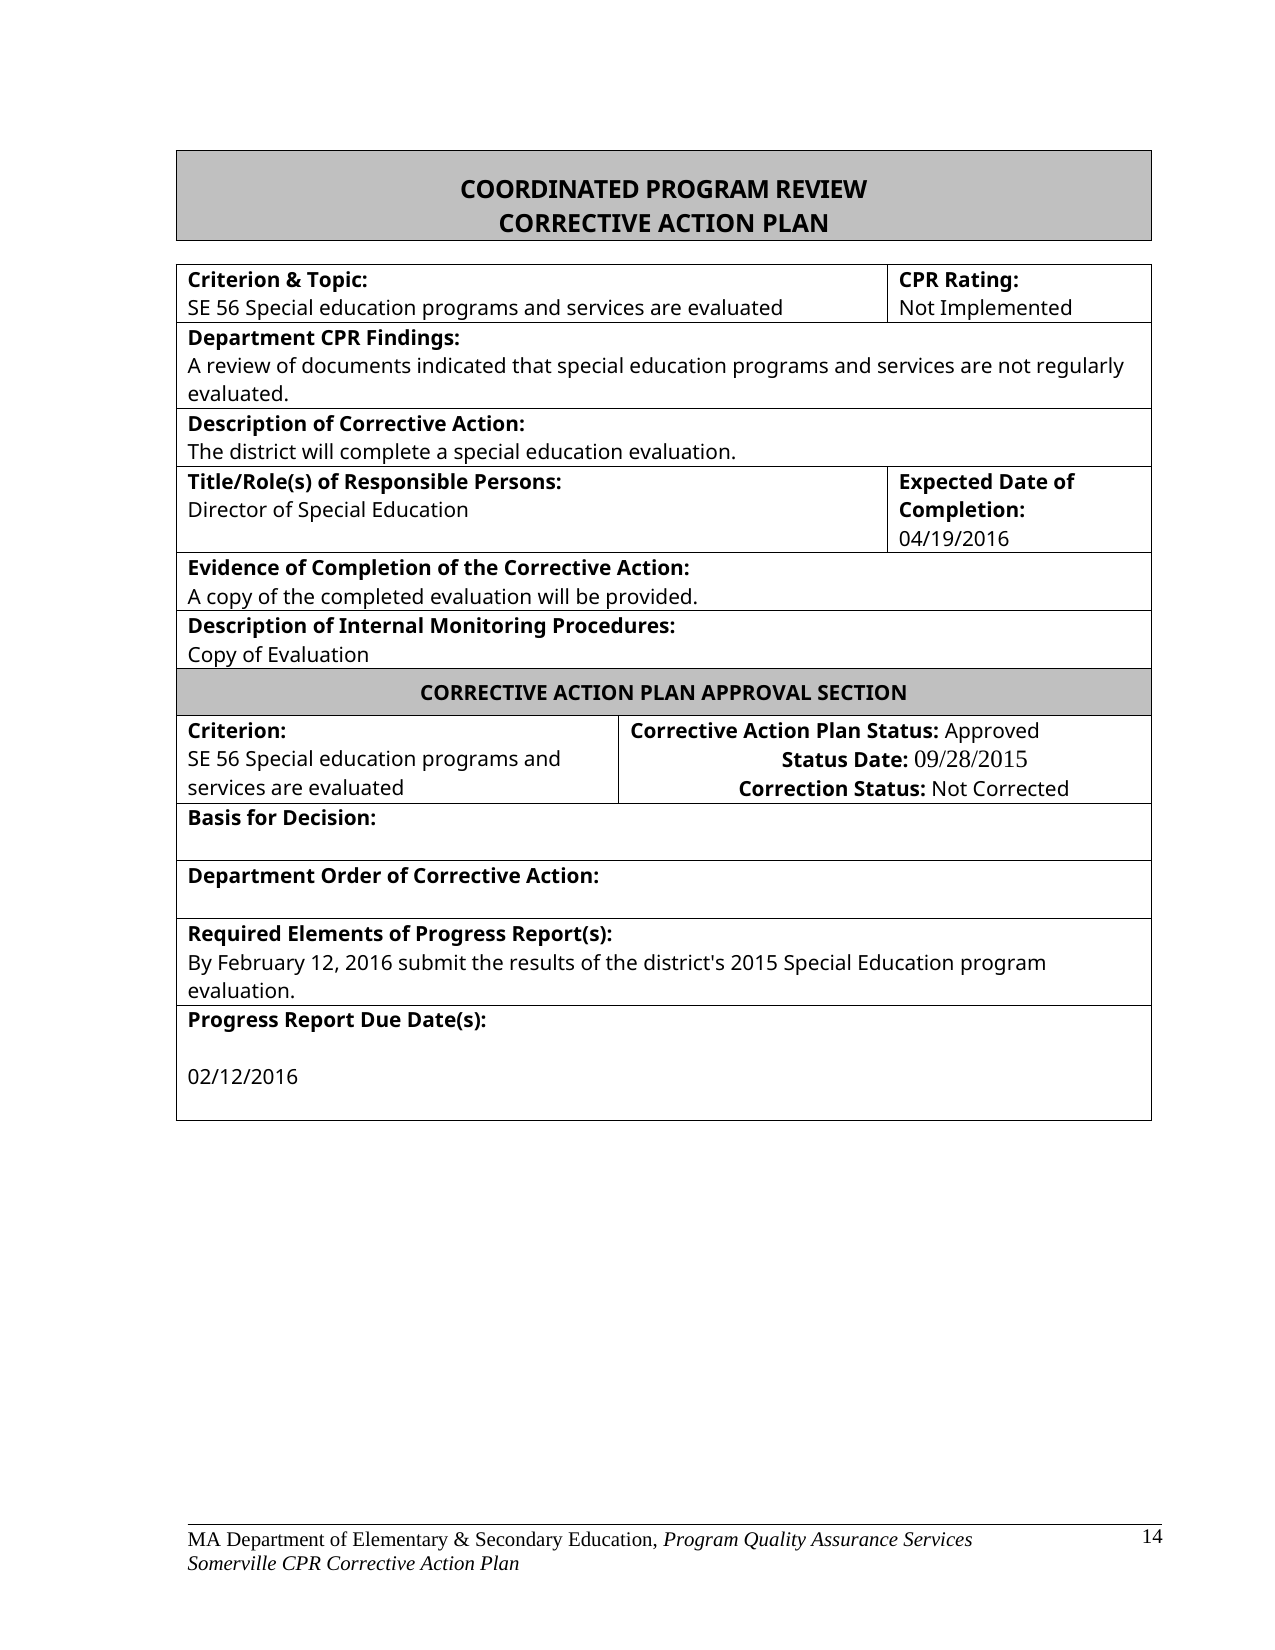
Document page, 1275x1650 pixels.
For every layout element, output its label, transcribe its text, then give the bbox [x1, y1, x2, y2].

table_cell CORRECTIVE ACTION PLAN APPROVAL SECTION [177, 669, 1151, 715]
table_cell Corrective Action Plan Status: Approved Status Date: 09/28/2015 Correction Status: Not Corrected [619, 716, 1151, 802]
table_cell Progress Report Due Date(s): 02/12/2016 [177, 1006, 1151, 1120]
table_cell Required Elements of Progress Report(s): By February 12, 2016 submit the results of the district's 2015 Special Education program evaluation. [177, 919, 1151, 1004]
table_cell Criterion: SE 56 Special education programs and services are evaluated [177, 716, 618, 802]
table_cell Department Order of Corrective Action: [177, 861, 1151, 918]
table_header Criterion & Topic: SE 56 Special education programs and services are evaluated [177, 265, 887, 322]
table_cell Description of Corrective Action: The district will complete a special education evaluation. [177, 409, 1151, 466]
table_header CPR Rating: Not Implemented [888, 265, 1151, 322]
table_cell Expected Date of Completion: 04/19/2016 [888, 467, 1151, 552]
table_header COORDINATED PROGRAM REVIEW CORRECTIVE ACTION PLAN [177, 151, 1151, 240]
table_cell Basis for Decision: [177, 804, 1151, 860]
table_cell Title/Role(s) of Responsible Persons: Director of Special Education [177, 467, 887, 552]
table_cell Description of Internal Monitoring Procedures: Copy of Evaluation [177, 611, 1151, 668]
table_cell Department CPR Findings: A review of documents indicated that special education programs and services are not regularly evaluated. [177, 323, 1151, 408]
table_cell Evidence of Completion of the Corrective Action: A copy of the completed evaluation will be provided. [177, 553, 1151, 610]
